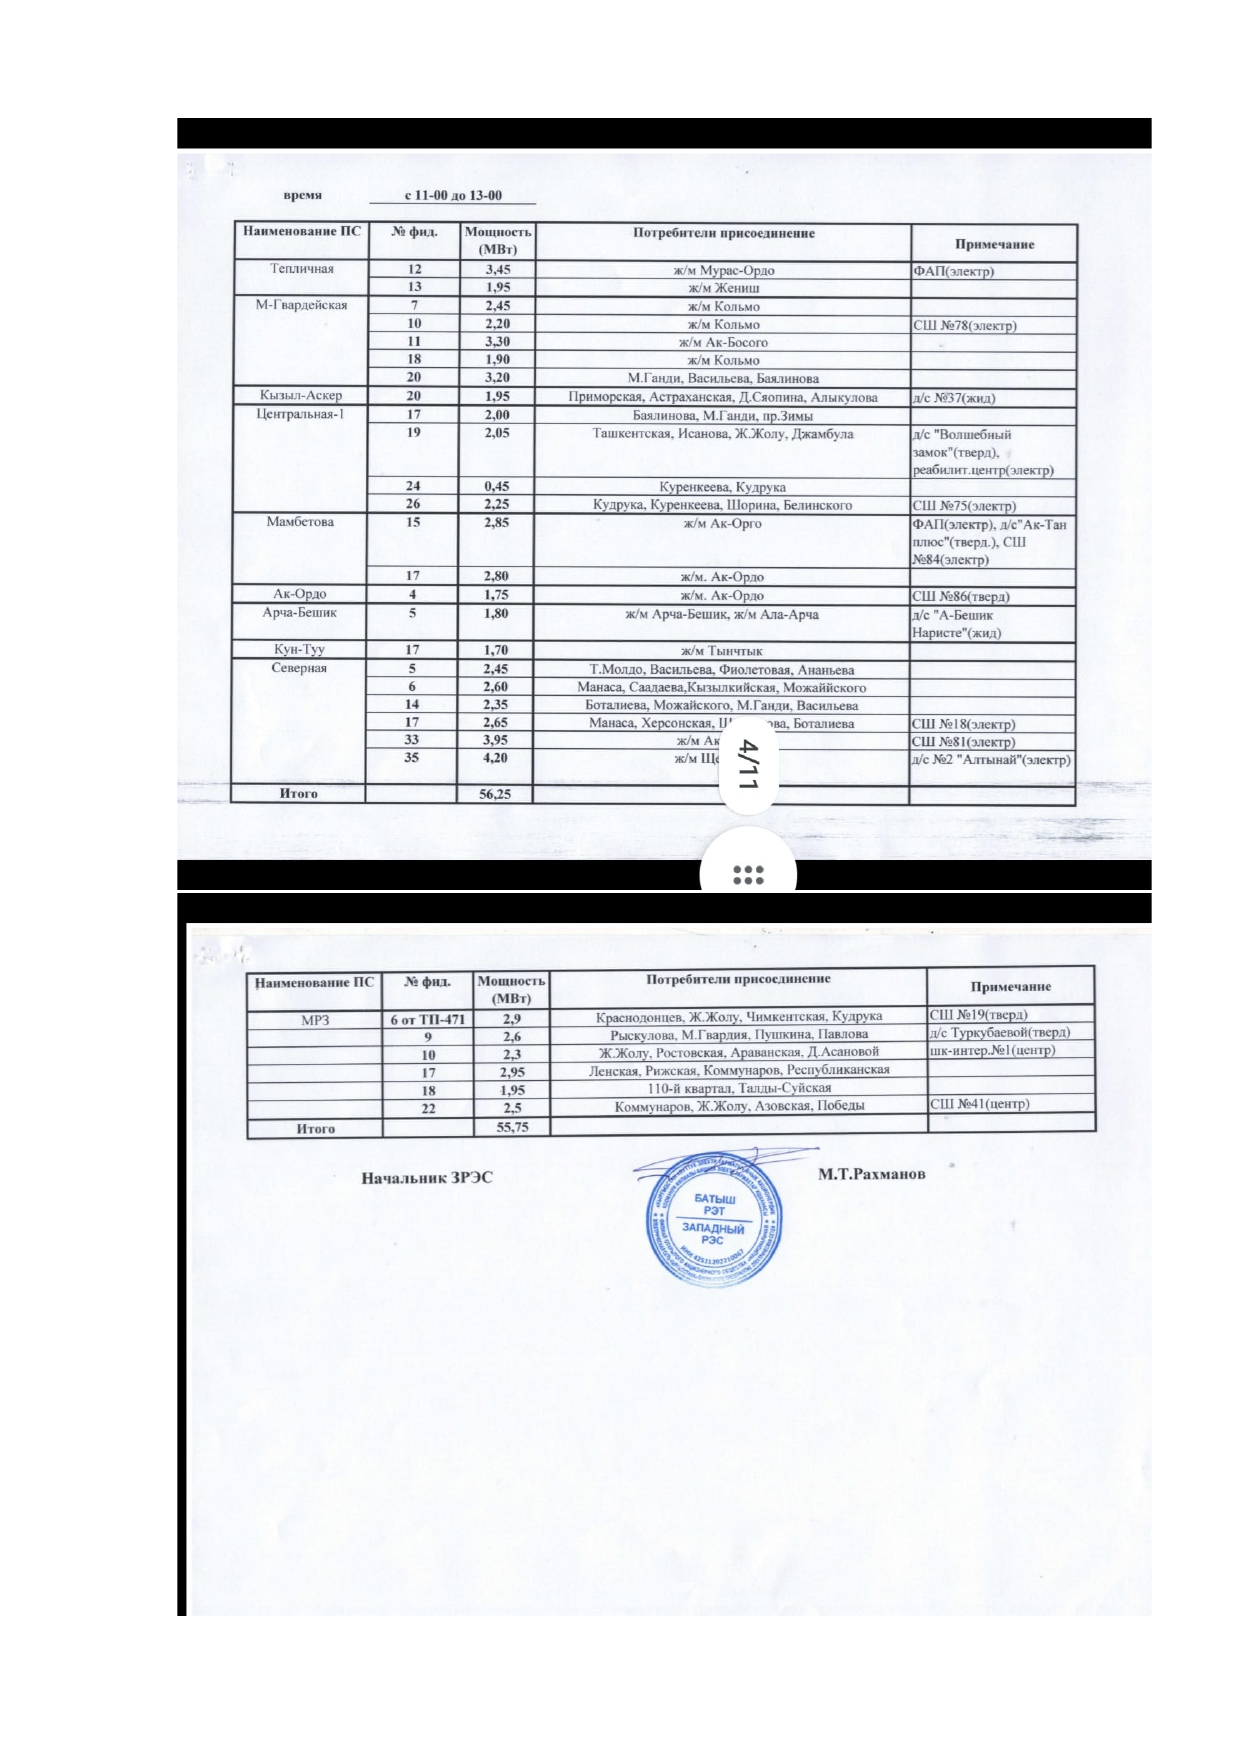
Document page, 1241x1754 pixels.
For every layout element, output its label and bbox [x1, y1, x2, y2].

picture [177, 118, 1152, 890]
picture [177, 893, 1152, 1616]
